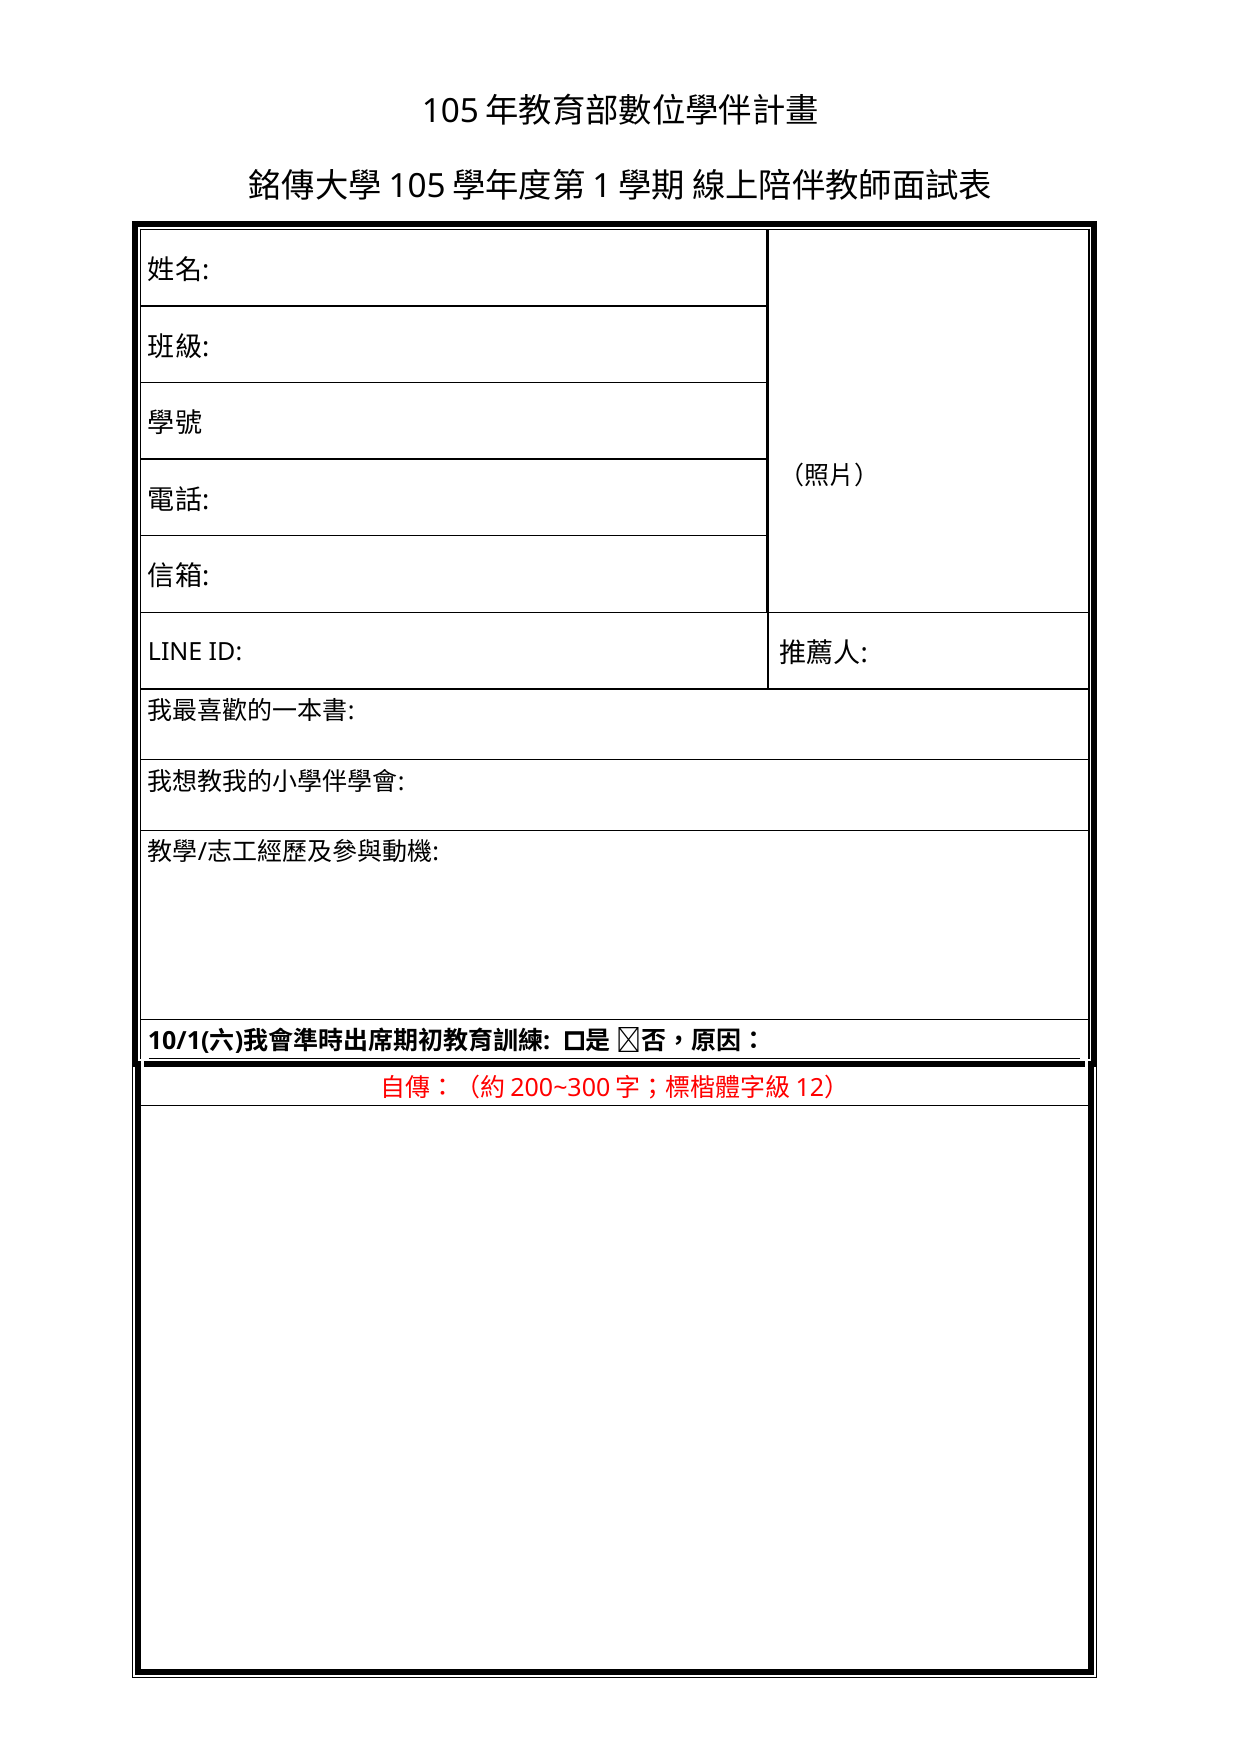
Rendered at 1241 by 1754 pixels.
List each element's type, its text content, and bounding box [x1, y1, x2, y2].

table_cell 電話: [141, 460, 766, 535]
table_header 姓名: [141, 230, 766, 305]
table_cell 我最喜歡的一本書: [141, 690, 1088, 759]
text 銘傳大學105學年度第1學期 線上陪伴教師面試表 [148, 146, 1092, 221]
table_cell 自傳：（約200~300字；標楷體字級12） [138, 1058, 1091, 1104]
table_cell 教學/志工經歷及參與動機: [141, 831, 1088, 1019]
text 105年教育部數位學伴計畫 [148, 71, 1092, 146]
table_header （照片） [769, 230, 1088, 611]
table_cell 我想教我的小學伴學會: [141, 760, 1088, 829]
table_cell LINE ID: [141, 613, 767, 688]
table_cell 推薦人: [769, 613, 1088, 688]
table_cell 班級: [141, 307, 766, 382]
table_cell 學號 [141, 383, 766, 458]
table_cell 10/1(六)我會準時出席期初教育訓練: 是 否，原因： [141, 1020, 1088, 1058]
table_cell [141, 1106, 1088, 1669]
table_cell 信箱: [141, 536, 766, 611]
